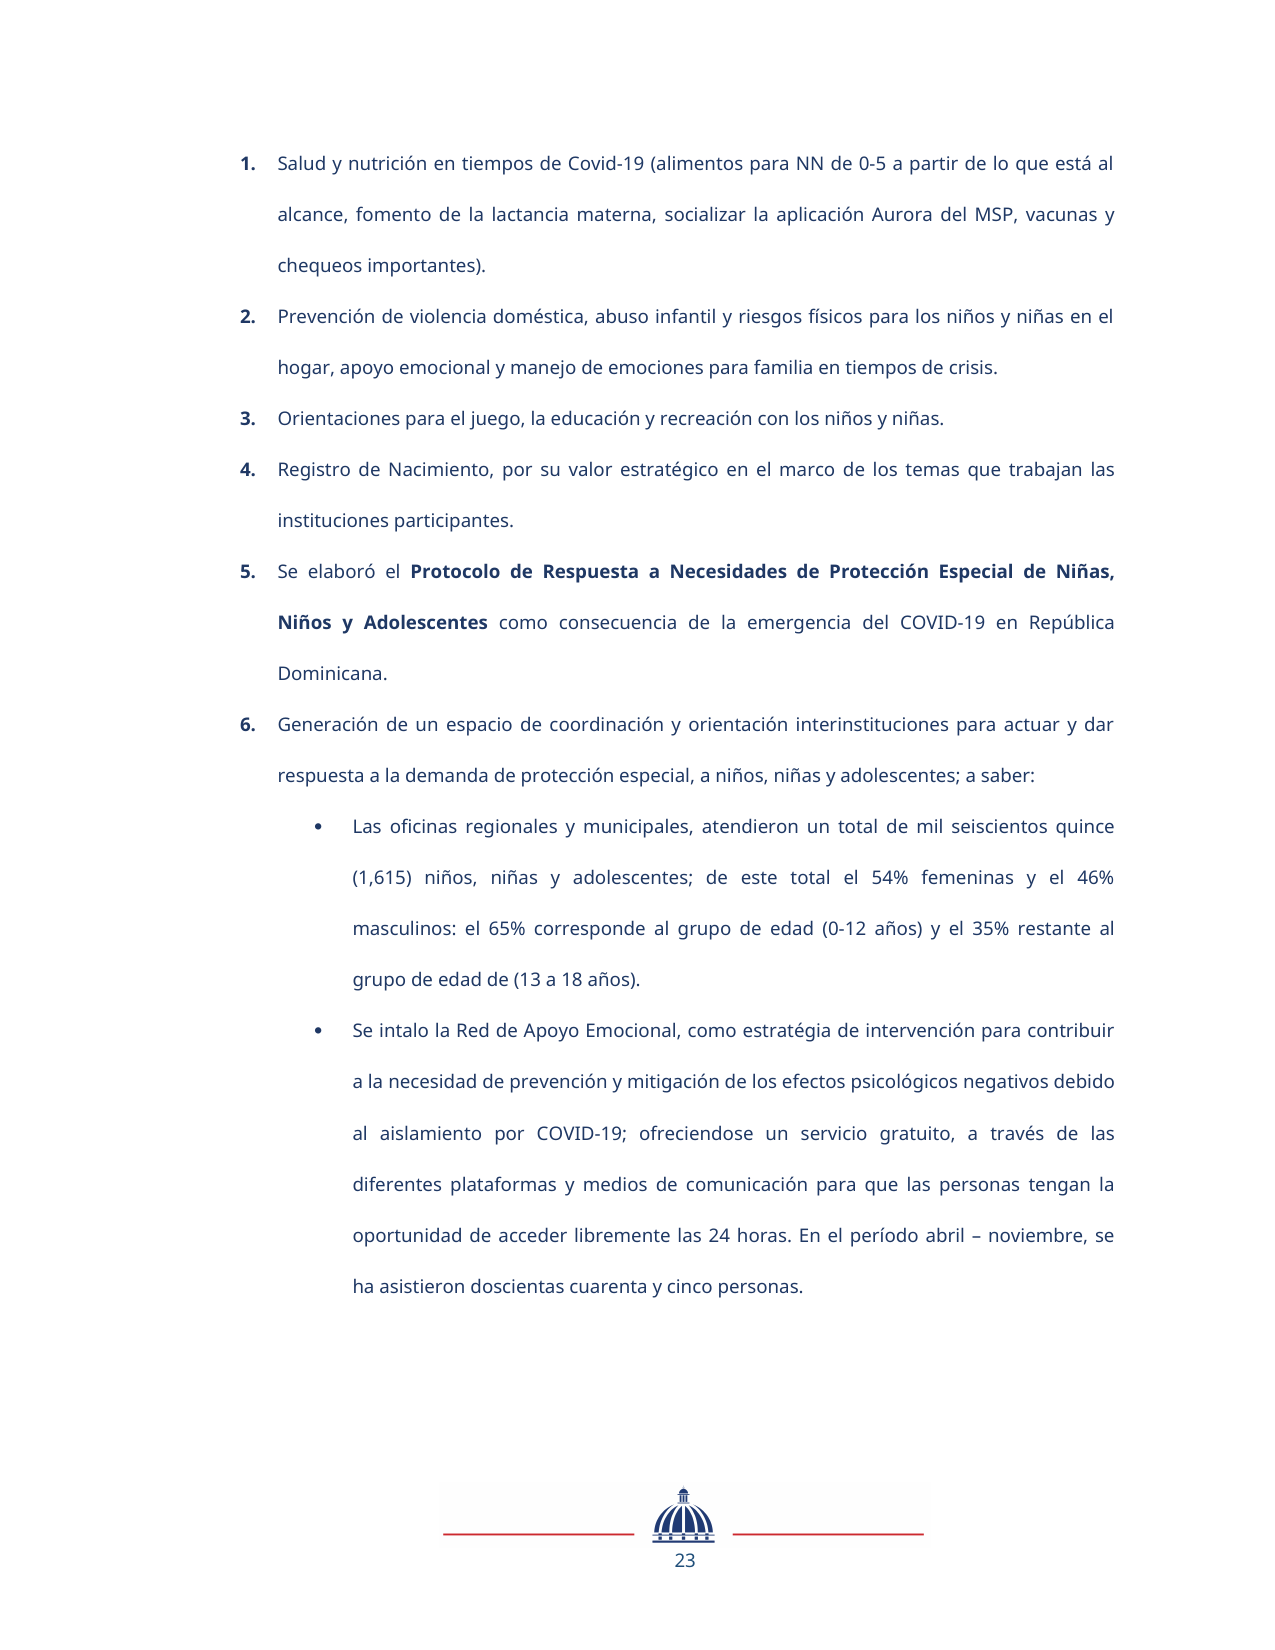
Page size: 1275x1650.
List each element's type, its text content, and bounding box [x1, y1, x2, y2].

list Generación de un espacio de coordinación y orientación interinstituciones para actuar y dar respuesta a la demanda de protección especial, a niños, niñas y adolescentes; a saber: [240, 711, 1116, 788]
list Registro de Nacimiento, por su valor estratégico en el marco de los temas que trabajan las instituciones participantes. [240, 456, 1116, 533]
list Se elaboró el Protocolo de Respuesta a Necesidades de Protección Especial de Niñas, Niños y Adolescentes como consecuencia de la emergencia del COVID-19 en República Dominicana. [240, 558, 1116, 686]
list Se intalo la Red de Apoyo Emocional, como estratégia de intervención para contribuir a la necesidad de prevención y mitigación de los efectos psicológicos negativos debido al aislamiento por COVID-19; ofreciendose un servicio gratuito, a través de las diferentes plataformas y medios de comunicación para que las personas tengan la oportunidad de acceder libremente las 24 horas. En el período abril – noviembre, se ha asistieron doscientas cuarenta y cinco personas. [315, 1018, 1116, 1298]
list Las oficinas regionales y municipales, atendieron un total de mil seiscientos quince (1,615) niños, niñas y adolescentes; de este total el 54% femeninas y el 46% masculinos: el 65% corresponde al grupo de edad (0-12 años) y el 35% restante al grupo de edad de (13 a 18 años). [315, 813, 1116, 992]
list Orientaciones para el juego, la educación y recreación con los niños y niñas. [240, 405, 1116, 431]
list Prevención de violencia doméstica, abuso infantil y riesgos físicos para los niños y niñas en el hogar, apoyo emocional y manejo de emociones para familia en tiempos de crisis. [240, 303, 1116, 380]
list Salud y nutrición en tiempos de Covid-19 (alimentos para NN de 0-5 a partir de lo que está al alcance, fomento de la lactancia materna, socializar la aplicación Aurora del MSP, vacunas y chequeos importantes). [240, 150, 1116, 278]
picture [439, 1482, 932, 1548]
